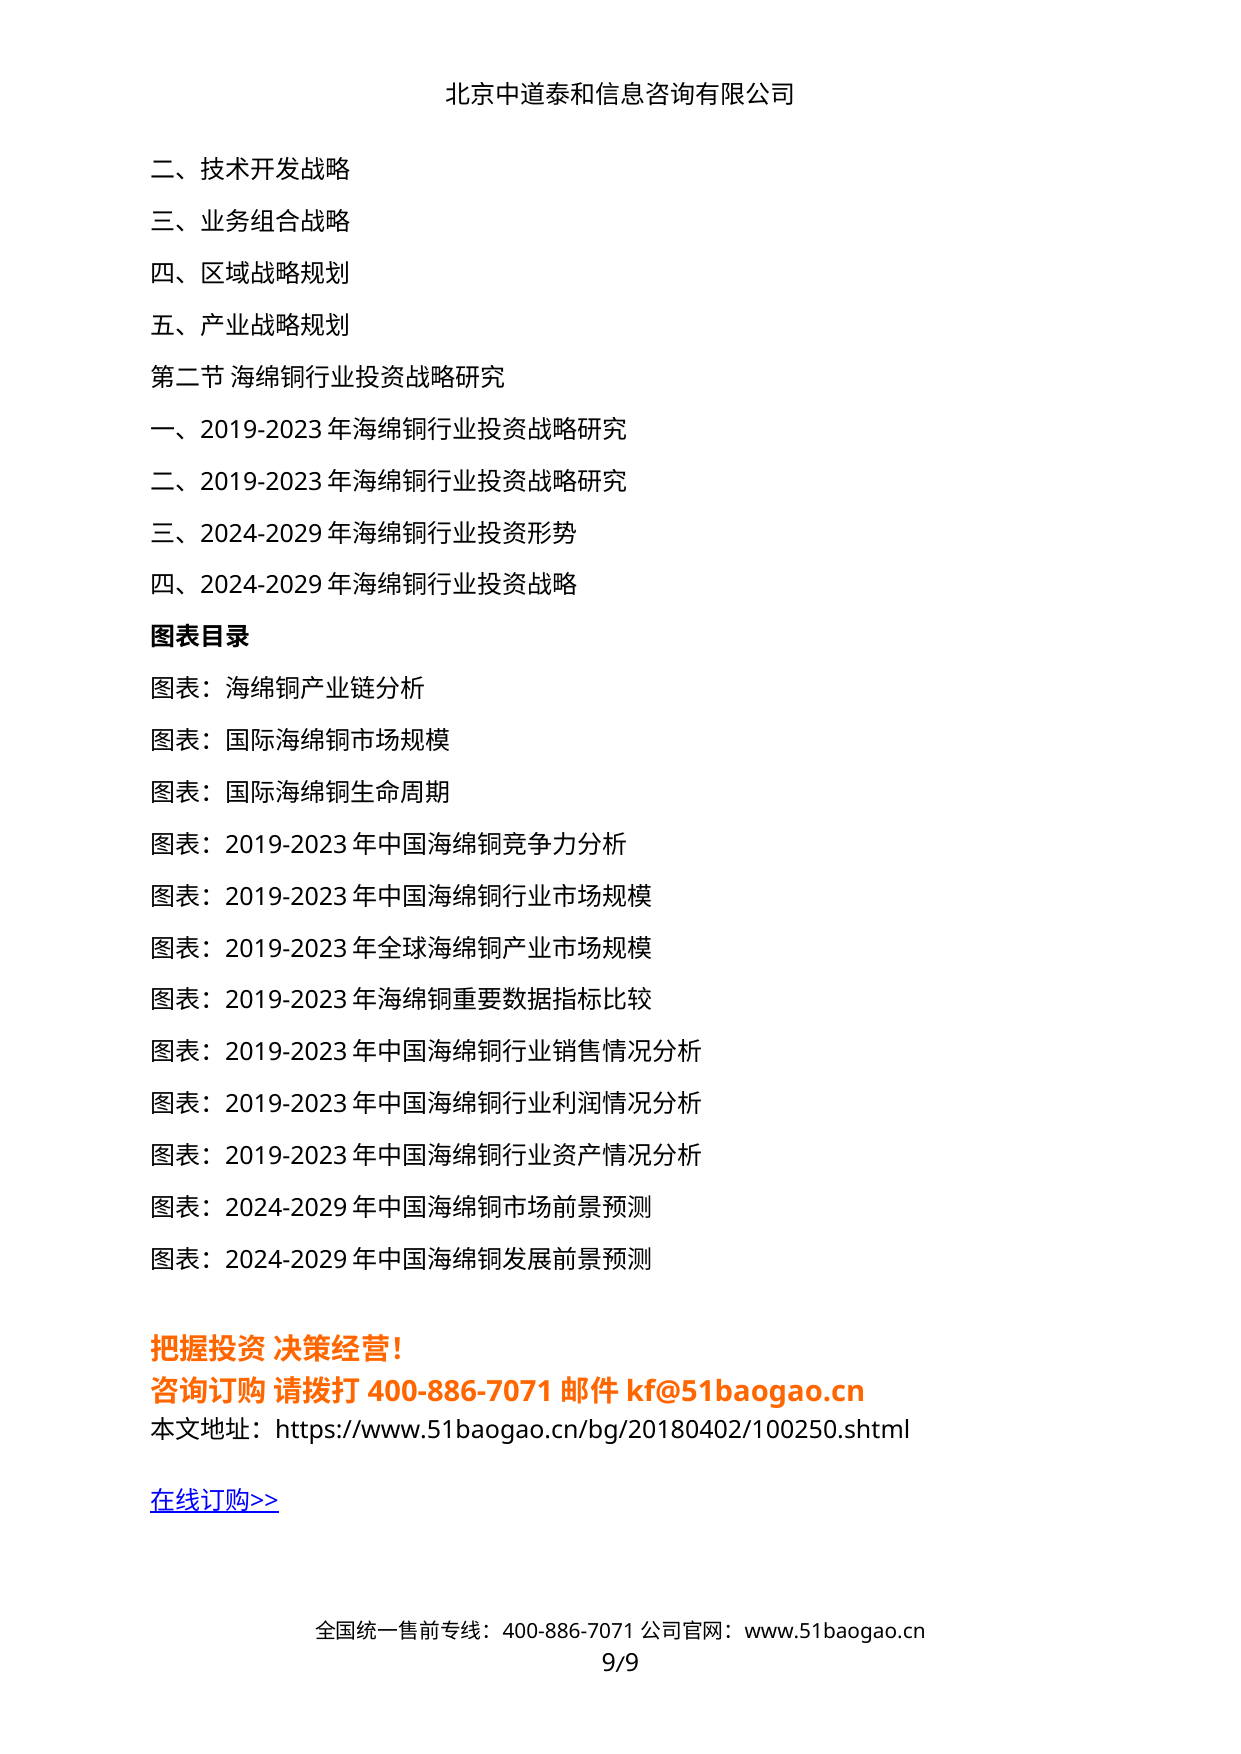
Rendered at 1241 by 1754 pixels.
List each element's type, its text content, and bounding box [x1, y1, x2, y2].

text 图表：2019-2023年全球海绵铜产业市场规模 [150, 928, 1090, 964]
text 二、技术开发战略 [150, 150, 1090, 186]
text 图表：国际海绵铜市场规模 [150, 721, 1090, 757]
text 图表：2019-2023年中国海绵铜行业市场规模 [150, 876, 1090, 912]
text 在线订购>> [150, 1446, 1090, 1517]
text 图表目录 [150, 617, 1090, 653]
text 三、2024-2029年海绵铜行业投资形势 [150, 513, 1090, 549]
text 第二节 海绵铜行业投资战略研究 [150, 357, 1090, 394]
text 图表：海绵铜产业链分析 [150, 669, 1090, 705]
text 四、2024-2029年海绵铜行业投资战略 [150, 565, 1090, 601]
text 五、产业战略规划 [150, 306, 1090, 342]
text 一、2019-2023年海绵铜行业投资战略研究 [150, 409, 1090, 446]
text 图表：2019-2023年中国海绵铜行业利润情况分析 [150, 1084, 1090, 1120]
text 图表：2019-2023年中国海绵铜竞争力分析 [150, 824, 1090, 861]
text 图表：2024-2029年中国海绵铜发展前景预测 [150, 1239, 1090, 1276]
text 三、业务组合战略 [150, 202, 1090, 238]
text 图表：2019-2023年中国海绵铜行业资产情况分析 [150, 1136, 1090, 1172]
text 把握投资 决策经营！咨询订购 请拨打 400-886-7071 邮件 kf@51baogao.cn本文地址：https://www.51baogao.cn/bg/20180402/100250.shtml [150, 1291, 1090, 1446]
text 图表：2019-2023年海绵铜重要数据指标比较 [150, 980, 1090, 1016]
text 图表：2024-2029年中国海绵铜市场前景预测 [150, 1187, 1090, 1224]
text 二、2019-2023年海绵铜行业投资战略研究 [150, 461, 1090, 497]
text 图表：国际海绵铜生命周期 [150, 772, 1090, 809]
text 四、区域战略规划 [150, 254, 1090, 290]
text 图表：2019-2023年中国海绵铜行业销售情况分析 [150, 1032, 1090, 1068]
